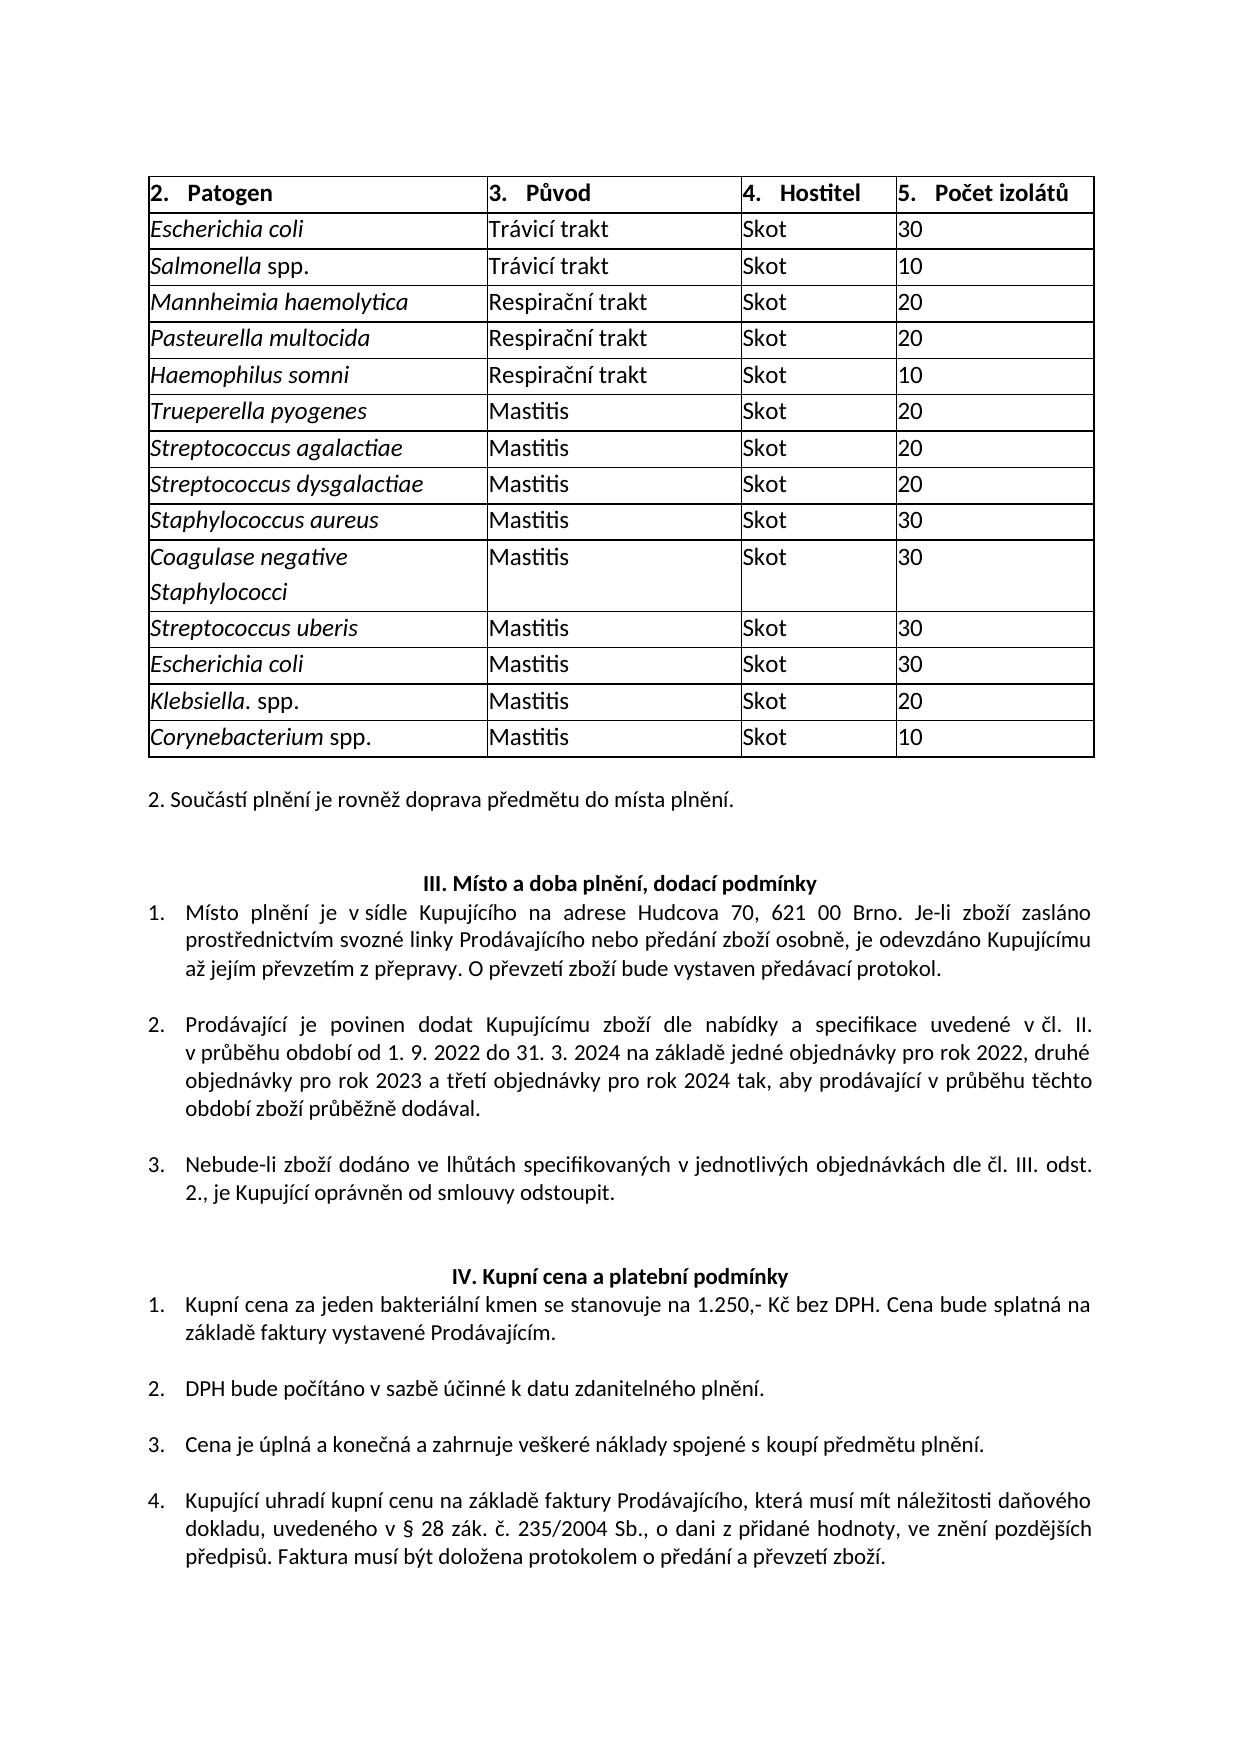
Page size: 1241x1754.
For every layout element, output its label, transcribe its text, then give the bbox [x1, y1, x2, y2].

table_cell Mastitis [488, 395, 741, 430]
table_cell 30 [897, 648, 1093, 683]
table_cell Skot [742, 612, 896, 647]
table_cell 10 [897, 250, 1093, 285]
table_cell Mastitis [488, 685, 741, 719]
table_cell Skot [742, 541, 896, 611]
table_cell Pasteurella multocida [150, 323, 487, 357]
table_cell Mastitis [488, 541, 741, 611]
table_cell Salmonella spp. [150, 250, 487, 285]
table_cell Mastitis [488, 648, 741, 683]
table_cell 30 [897, 214, 1093, 248]
table_cell Escherichia coli [150, 648, 487, 683]
table_cell Skot [742, 685, 896, 719]
text IV. Kupní cena a platební podmínky [148, 1262, 1093, 1290]
table_cell Streptococcus agalactiae [150, 432, 487, 466]
table_cell Klebsiella. spp. [150, 685, 487, 719]
table_cell Skot [742, 721, 896, 756]
table_cell Mastitis [488, 721, 741, 756]
table_header Původ [488, 177, 741, 212]
table_header Hostitel [742, 177, 896, 212]
table_cell Mannheimia haemolytica [150, 286, 487, 321]
table_cell Skot [742, 359, 896, 394]
table_cell Mastitis [488, 612, 741, 647]
table_cell 10 [897, 721, 1093, 756]
table_cell Respirační trakt [488, 359, 741, 394]
text III. Místo a doba plnění, dodací podmínky [148, 869, 1093, 898]
table_cell 20 [897, 395, 1093, 430]
table_cell Staphylococcus aureus [150, 505, 487, 539]
table_cell Skot [742, 505, 896, 539]
list Místo plnění je v sídle Kupujícího na adrese Hudcova 70, 621 00 Brno. Je-li zboží zasláno prostřednictvím svozné linky Prodávajícího nebo předání zboží osobně, je odevzdáno Kupujícímu až jejím převzetím z přepravy. O převzetí zboží bude vystaven předávací protokol. [148, 898, 1093, 982]
table_cell 20 [897, 432, 1093, 466]
table_cell 20 [897, 685, 1093, 719]
table_cell Streptococcus dysgalactiae [150, 468, 487, 503]
list DPH bude počítáno v sazbě účinné k datu zdanitelného plnění. [148, 1374, 1093, 1402]
table_cell 30 [897, 612, 1093, 647]
list Kupující uhradí kupní cenu na základě faktury Prodávajícího, která musí mít náležitosti daňového dokladu, uvedeného v § 28 zák. č. 235/2004 Sb., o dani z přidané hodnoty, ve znění pozdějších předpisů. Faktura musí být doložena protokolem o předání a převzetí zboží. [148, 1486, 1093, 1570]
table_cell Streptococcus uberis [150, 612, 487, 647]
table_cell Corynebacterium spp. [150, 721, 487, 756]
table_cell 20 [897, 468, 1093, 503]
table_cell Respirační trakt [488, 286, 741, 321]
table_cell 20 [897, 286, 1093, 321]
table_cell Skot [742, 323, 896, 357]
list Cena je úplná a konečná a zahrnuje veškeré náklady spojené s koupí předmětu plnění. [148, 1430, 1093, 1458]
table_cell 30 [897, 505, 1093, 539]
list Nebude-li zboží dodáno ve lhůtách specifikovaných v jednotlivých objednávkách dle čl. III. odst. 2., je Kupující oprávněn od smlouvy odstoupit. [148, 1150, 1093, 1206]
table_cell Trávicí trakt [488, 250, 741, 285]
table_cell Skot [742, 648, 896, 683]
table_cell 30 [897, 541, 1093, 611]
table_cell Trueperella pyogenes [150, 395, 487, 430]
table_cell Trávicí trakt [488, 214, 741, 248]
table_cell Haemophilus somni [150, 359, 487, 394]
table_cell 10 [897, 359, 1093, 394]
text 2. Součástí plnění je rovněž doprava předmětu do místa plnění. [148, 786, 1093, 813]
table_cell 20 [897, 323, 1093, 357]
table_cell Skot [742, 286, 896, 321]
table_cell Skot [742, 395, 896, 430]
table_cell Respirační trakt [488, 323, 741, 357]
table_cell Mastitis [488, 505, 741, 539]
table_cell Skot [742, 250, 896, 285]
table_cell Skot [742, 432, 896, 466]
table_cell Escherichia coli [150, 214, 487, 248]
table_header Patogen [150, 177, 487, 212]
list Prodávající je povinen dodat Kupujícímu zboží dle nabídky a specifikace uvedené v čl. II. v průběhu období od 1. 9. 2022 do 31. 3. 2024 na základě jedné objednávky pro rok 2022, druhé objednávky pro rok 2023 a třetí objednávky pro rok 2024 tak, aby prodávající v průběhu těchto období zboží průběžně dodával. [148, 1010, 1093, 1122]
table_cell Mastitis [488, 432, 741, 466]
table_cell Mastitis [488, 468, 741, 503]
table_header Počet izolátů [897, 177, 1093, 212]
table_cell Skot [742, 468, 896, 503]
table_cell Skot [742, 214, 896, 248]
table_cell Coagulase negative Staphylococci [150, 541, 487, 611]
list Kupní cena za jeden bakteriální kmen se stanovuje na 1.250,- Kč bez DPH. Cena bude splatná na základě faktury vystavené Prodávajícím. [148, 1290, 1093, 1346]
